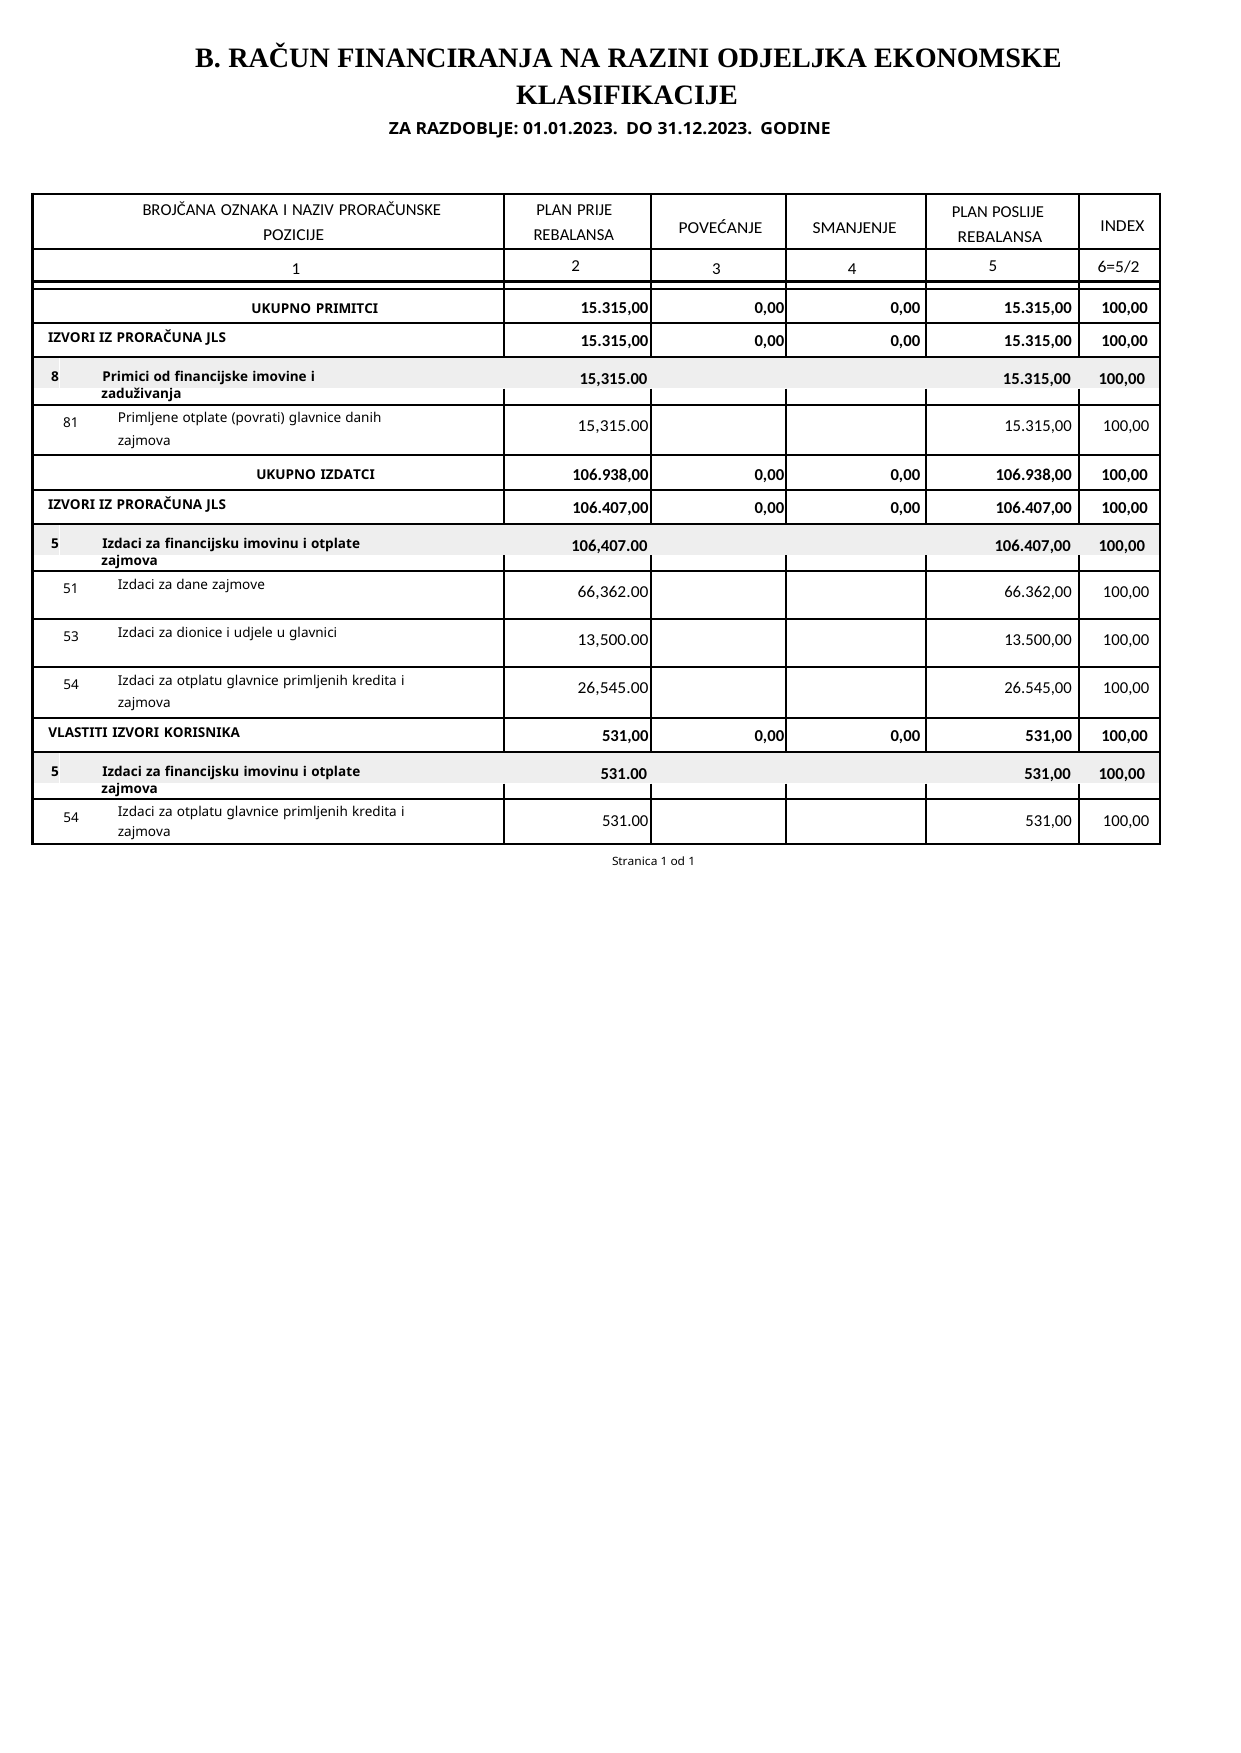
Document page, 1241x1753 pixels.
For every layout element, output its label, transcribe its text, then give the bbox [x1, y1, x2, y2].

table_cell 100,00 [1080, 406, 1159, 454]
table_cell 26.545,00 [927, 668, 1078, 717]
table_cell 53 [60, 620, 89, 666]
table_cell 0,00 [652, 456, 785, 488]
table_cell [787, 800, 925, 842]
table_cell [787, 620, 925, 666]
table_cell 100,00 [1080, 324, 1159, 356]
table_cell 100,00 [1080, 456, 1159, 488]
table_cell 531,00 [927, 719, 1078, 751]
table_cell 0,00 [652, 491, 785, 523]
table_cell [505, 555, 650, 570]
table_cell [1080, 555, 1159, 570]
table_cell [651, 525, 786, 555]
table_cell [652, 668, 785, 717]
table_cell [927, 283, 1078, 288]
table_cell 100,00 [1080, 572, 1159, 618]
table_cell [505, 283, 650, 288]
table_cell [787, 572, 925, 618]
table_cell 531.00 [504, 753, 651, 783]
table_cell 54 [60, 668, 89, 717]
subtitle RAČUN FINANCIRANJA NA RAZINI ODJELJKA EKONOMSKE KLASIFIKACIJE [195, 41, 1066, 110]
table_cell [787, 389, 925, 403]
table_cell VLASTITI IZVORI KORISNIKA [34, 719, 503, 751]
table_cell [1080, 283, 1159, 288]
table_cell 66,362.00 [505, 572, 650, 618]
table_cell 15.315,00 [926, 358, 1079, 388]
table_cell [652, 389, 785, 403]
table_cell Primljene otplate (povrati) glavnice danih zajmova [89, 406, 503, 454]
table_cell [787, 406, 925, 454]
table_cell 5 [927, 250, 1078, 280]
table_cell 5 [34, 525, 59, 555]
table_cell 66.362,00 [927, 572, 1078, 618]
table_cell [34, 283, 503, 288]
table_cell [651, 358, 786, 388]
table_cell 100,00 [1079, 753, 1159, 783]
table_cell IZVORI IZ PRORAČUNA JLS [34, 491, 503, 523]
table_cell 0,00 [787, 290, 925, 322]
table_cell 15.315,00 [505, 290, 650, 322]
table_cell [651, 753, 786, 783]
table_cell 26,545.00 [505, 668, 650, 717]
table_cell IZVORI IZ PRORAČUNA JLS [34, 324, 503, 356]
table_cell Izdaci za financijsku imovinu i otplate [89, 525, 504, 555]
table_cell [60, 358, 89, 388]
table_cell 15,315.00 [504, 358, 651, 388]
table_cell 3 [652, 250, 785, 280]
table_cell 100,00 [1080, 719, 1159, 751]
table_cell 531,00 [926, 753, 1079, 783]
table_header PLAN POSLIJE REBALANSA [927, 195, 1078, 248]
table_cell Izdaci za otplatu glavnice primljenih kredita i zajmova [89, 800, 503, 842]
table_cell [652, 283, 785, 288]
table_cell [787, 668, 925, 717]
table_cell [652, 555, 785, 570]
table_cell [786, 753, 926, 783]
table_cell 0,00 [787, 324, 925, 356]
table_cell [786, 525, 926, 555]
table_cell [1080, 389, 1159, 403]
table_cell 531,00 [927, 800, 1078, 842]
table_cell [34, 572, 59, 618]
table_header BROJČANA OZNAKA I NAZIV PRORAČUNSKE POZICIJE [34, 195, 503, 248]
table_cell [34, 800, 59, 842]
table_cell 54 [60, 800, 89, 842]
table_header POVEĆANJE [652, 195, 785, 248]
table_cell [652, 572, 785, 618]
text Stranica 1 od 1 [345, 853, 961, 868]
table_cell 81 [60, 406, 89, 454]
table_cell [1080, 784, 1159, 798]
table_cell [505, 389, 650, 403]
table_header INDEX [1080, 195, 1159, 248]
table_cell 106.938,00 [927, 456, 1078, 488]
table_cell 106,407.00 [504, 525, 651, 555]
table_cell [787, 555, 925, 570]
table_cell [786, 358, 926, 388]
table_cell Primici od financijske imovine i [89, 358, 504, 388]
table_cell 0,00 [652, 719, 785, 751]
table_cell 0,00 [652, 290, 785, 322]
table_cell Izdaci za dionice i udjele u glavnici [89, 620, 503, 666]
table_cell zaduživanja [34, 389, 503, 403]
table_cell 8 [34, 358, 59, 388]
table_cell 4 [787, 250, 925, 280]
table_cell 531,00 [505, 719, 650, 751]
table_cell [652, 800, 785, 842]
table_cell 0,00 [787, 491, 925, 523]
table_cell 100,00 [1080, 491, 1159, 523]
table_cell 15.315,00 [927, 290, 1078, 322]
table_cell 0,00 [787, 719, 925, 751]
table_cell 0,00 [787, 456, 925, 488]
table_cell [60, 753, 89, 783]
table_cell 13.500,00 [927, 620, 1078, 666]
table_cell [652, 620, 785, 666]
table_cell Izdaci za dane zajmove [89, 572, 503, 618]
table_header SMANJENJE [787, 195, 925, 248]
table_cell [787, 784, 925, 798]
table_cell 100,00 [1080, 668, 1159, 717]
table_cell 13,500.00 [505, 620, 650, 666]
table_cell Izdaci za financijsku imovinu i otplate [89, 753, 504, 783]
table_cell 51 [60, 572, 89, 618]
table_cell [34, 620, 59, 666]
table_cell [505, 784, 650, 798]
table_cell 100,00 [1080, 620, 1159, 666]
table_cell 100,00 [1079, 525, 1159, 555]
table_cell zajmova [34, 784, 503, 798]
table_cell [34, 668, 59, 717]
table_cell 15.315,00 [927, 406, 1078, 454]
table_cell 6=5/2 [1080, 250, 1159, 280]
table_cell 106.407,00 [926, 525, 1079, 555]
table_cell [652, 406, 785, 454]
table_header PLAN PRIJE REBALANSA [505, 195, 650, 248]
table_cell 5 [34, 753, 59, 783]
table_cell 100,00 [1079, 358, 1159, 388]
table_cell [927, 555, 1078, 570]
table_cell 2 [505, 250, 650, 280]
table_cell [652, 784, 785, 798]
table_cell zajmova [34, 555, 503, 570]
table_cell UKUPNO IZDATCI [34, 456, 503, 488]
table_cell 106.938,00 [505, 456, 650, 488]
table_cell [927, 389, 1078, 403]
table_cell 106.407,00 [927, 491, 1078, 523]
table_cell 106.407,00 [505, 491, 650, 523]
table_cell UKUPNO PRIMITCI [34, 290, 503, 322]
table_cell 0,00 [652, 324, 785, 356]
table_cell 531.00 [505, 800, 650, 842]
table_cell [927, 784, 1078, 798]
table_cell [34, 406, 59, 454]
table_cell 15.315,00 [927, 324, 1078, 356]
table_cell [787, 283, 925, 288]
text ZA RAZDOBLJE: 01.01.2023. DO 31.12.2023. GODINE [389, 116, 1182, 139]
table_cell 1 [34, 250, 503, 280]
table_cell Izdaci za otplatu glavnice primljenih kredita i zajmova [89, 668, 503, 717]
table_cell 100,00 [1080, 290, 1159, 322]
table_cell 15,315.00 [505, 406, 650, 454]
table_cell [60, 525, 89, 555]
table_cell 100,00 [1080, 800, 1159, 842]
table_cell 15.315,00 [505, 324, 650, 356]
